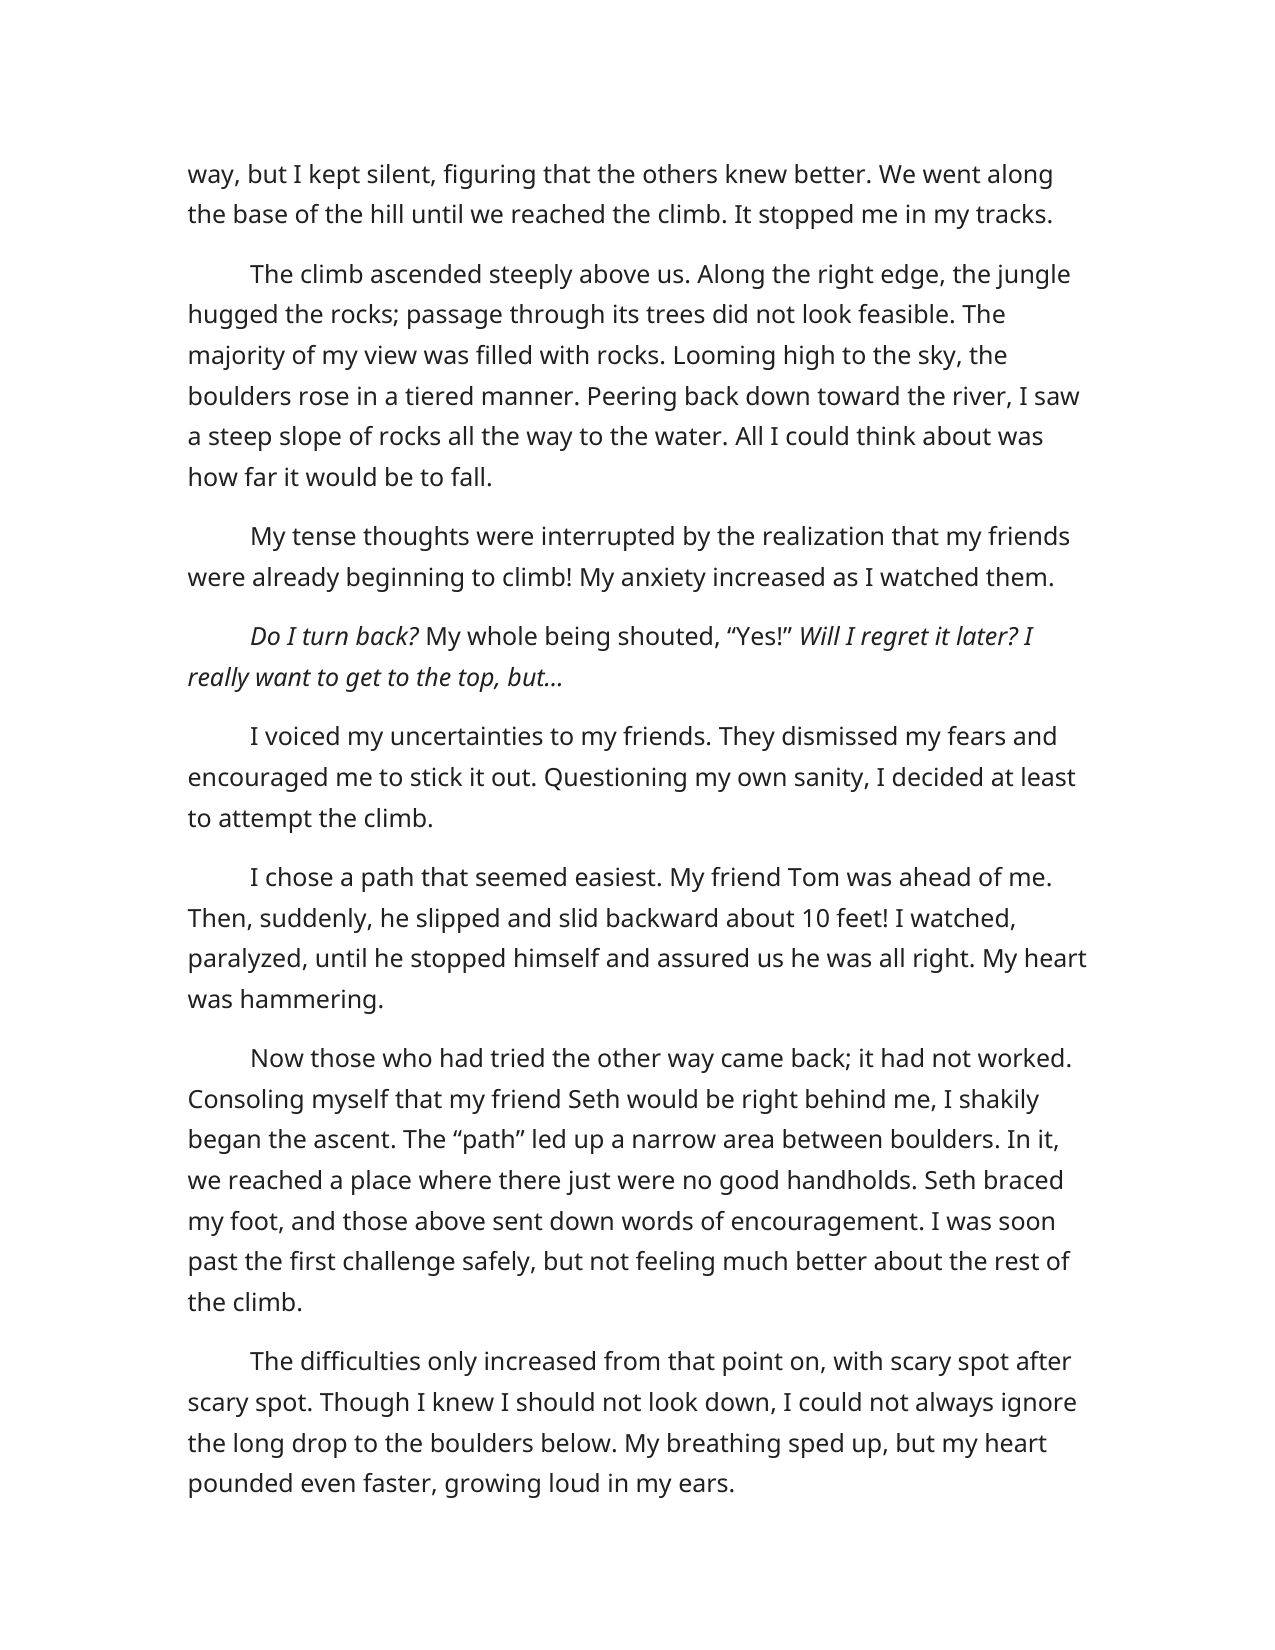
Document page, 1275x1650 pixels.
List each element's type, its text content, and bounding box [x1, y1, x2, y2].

text I chose a path that seemed easiest. My friend Tom was ahead of me. Then, suddenly, he slipped and slid backward about 10 feet! I watched, paralyzed, until he stopped himself and assured us he was all right. My heart was hammering. [187, 853, 1087, 1016]
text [187, 150, 1087, 231]
text I voiced my uncertainties to my friends. They dismissed my fears and encouraged me to stick it out. Questioning my own sanity, I decided at least to attempt the climb. [187, 712, 1087, 834]
text My tense thoughts were interrupted by the realization that my friends were already beginning to climb! My anxiety increased as I watched them. [187, 512, 1087, 594]
text Do I turn back? My whole being shouted, “Yes!” Will I regret it later? I really want to get to the top, but… [187, 612, 1087, 694]
text Now those who had tried the other way came back; it had not worked. Consoling myself that my friend Seth would be right behind me, I shakily began the ascent. The “path” led up a narrow area between boulders. In it, we reached a place where there just were no good handholds. Seth braced my foot, and those above sent down words of encouragement. I was soon past the first challenge safely, but not feeling much better about the rest of the climb. [187, 1034, 1087, 1319]
text The climb ascended steeply above us. Along the right edge, the jungle hugged the rocks; passage through its trees did not look feasible. The majority of my view was filled with rocks. Looming high to the sky, the boulders rose in a tiered manner. Peering back down toward the river, I saw a steep slope of rocks all the way to the water. All I could think about was how far it would be to fall. [187, 250, 1087, 494]
text The difficulties only increased from that point on, with scary spot after scary spot. Though I knew I should not look down, I could not always ignore the long drop to the boulders below. My breathing sped up, but my heart pounded even faster, growing loud in my ears. [187, 1337, 1087, 1500]
